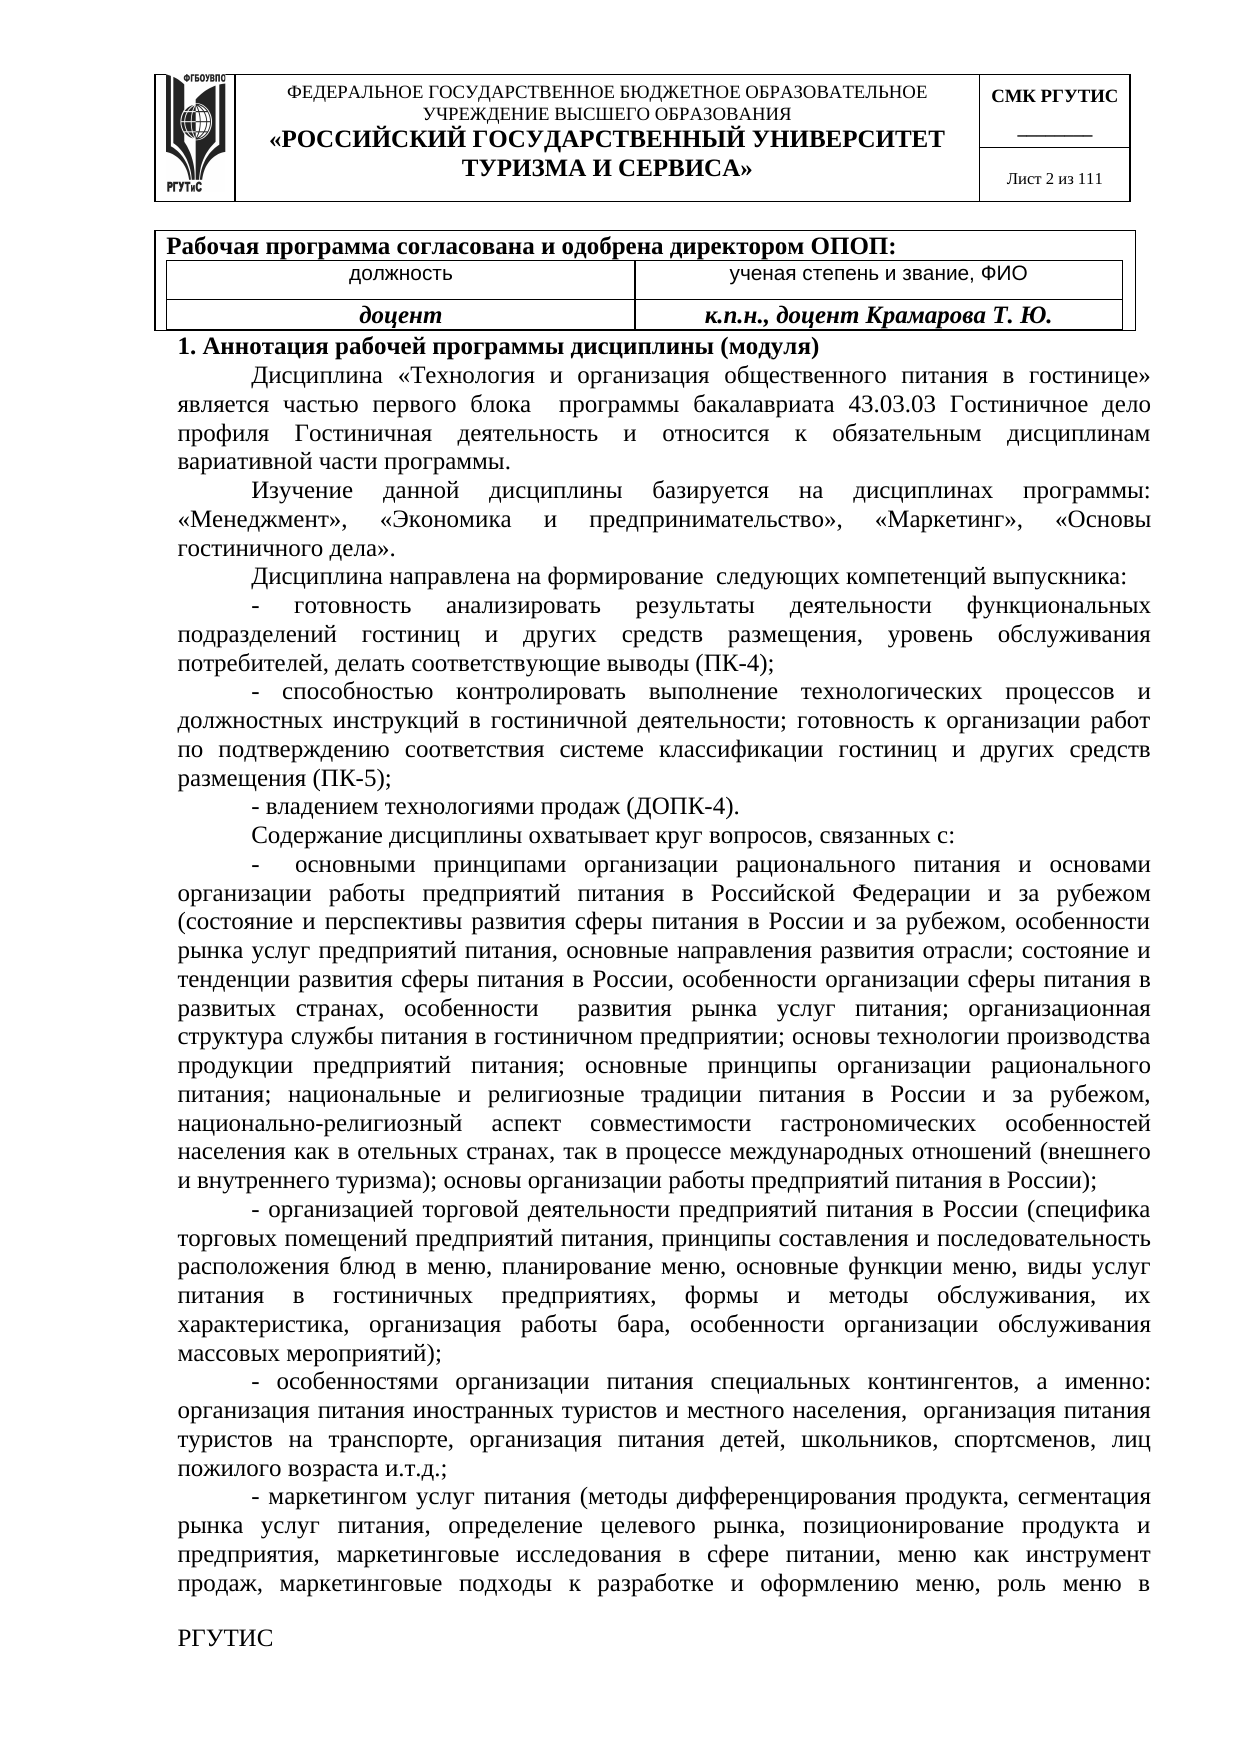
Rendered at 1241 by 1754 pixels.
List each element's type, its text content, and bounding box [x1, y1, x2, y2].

text - владением технологиями продаж (ДОПК-4). [177, 791, 1152, 820]
text - основными принципами организации рационального питания и основами организации работы предприятий питания в Российской Федерации и за рубежом (состояние и перспективы развития сферы питания в России и за рубежом, особенности рынка услуг предприятий питания, основные направления развития отрасли; состояние и тенденции развития сферы питания в России, особенности организации сферы питания в развитых странах, особенности развития рынка услуг питания; организационная структура службы питания в гостиничном предприятии; основы технологии производства продукции предприятий питания; основные принципы организации рационального питания; национальные и религиозные традиции питания в России и за рубежом, национально-религиозный аспект совместимости гастрономических особенностей населения как в отельных странах, так в процессе международных отношений (внешнего и внутреннего туризма); основы организации работы предприятий питания в России); [177, 849, 1152, 1194]
text - особенностями организации питания специальных контингентов, а именно: организация питания иностранных туристов и местного населения, организация питания туристов на транспорте, организация питания детей, школьников, спортсменов, лиц пожилого возраста и.т.д.; [177, 1366, 1152, 1481]
text Изучение данной дисциплины базируется на дисциплинах программы: «Менеджмент», «Экономика и предпринимательство», «Маркетинг», «Основы гостиничного дела». [177, 475, 1152, 561]
text Дисциплина направлена на формирование следующих компетенций выпускника: [177, 561, 1152, 590]
text - готовность анализировать результаты деятельности функциональных подразделений гостиниц и других средств размещения, уровень обслуживания потребителей, делать соответствующие выводы (ПК-4); [177, 590, 1152, 676]
text - способностью контролировать выполнение технологических процессов и должностных инструкций в гостиничной деятельности; готовность к организации работ по подтверждению соответствия системе классификации гостиниц и других средств размещения (ПК-5); [177, 676, 1152, 791]
text - организацией торговой деятельности предприятий питания в России (специфика торговых помещений предприятий питания, принципы составления и последовательность расположения блюд в меню, планирование меню, основные функции меню, виды услуг питания в гостиничных предприятиях, формы и методы обслуживания, их характеристика, организация работы бара, особенности организации обслуживания массовых мероприятий); [177, 1194, 1152, 1366]
text Дисциплина «Технология и организация общественного питания в гостинице» является частью первого блока программы бакалавриата 43.03.03 Гостиничное дело профиля Гостиничная деятельность и относится к обязательным дисциплинам вариативной части программы. [177, 360, 1152, 475]
picture [166, 74, 226, 192]
text 1. Аннотация рабочей программы дисциплины (модуля) [162, 331, 1152, 360]
text Содержание дисциплины охватывает круг вопросов, связанных с: [177, 820, 1152, 849]
